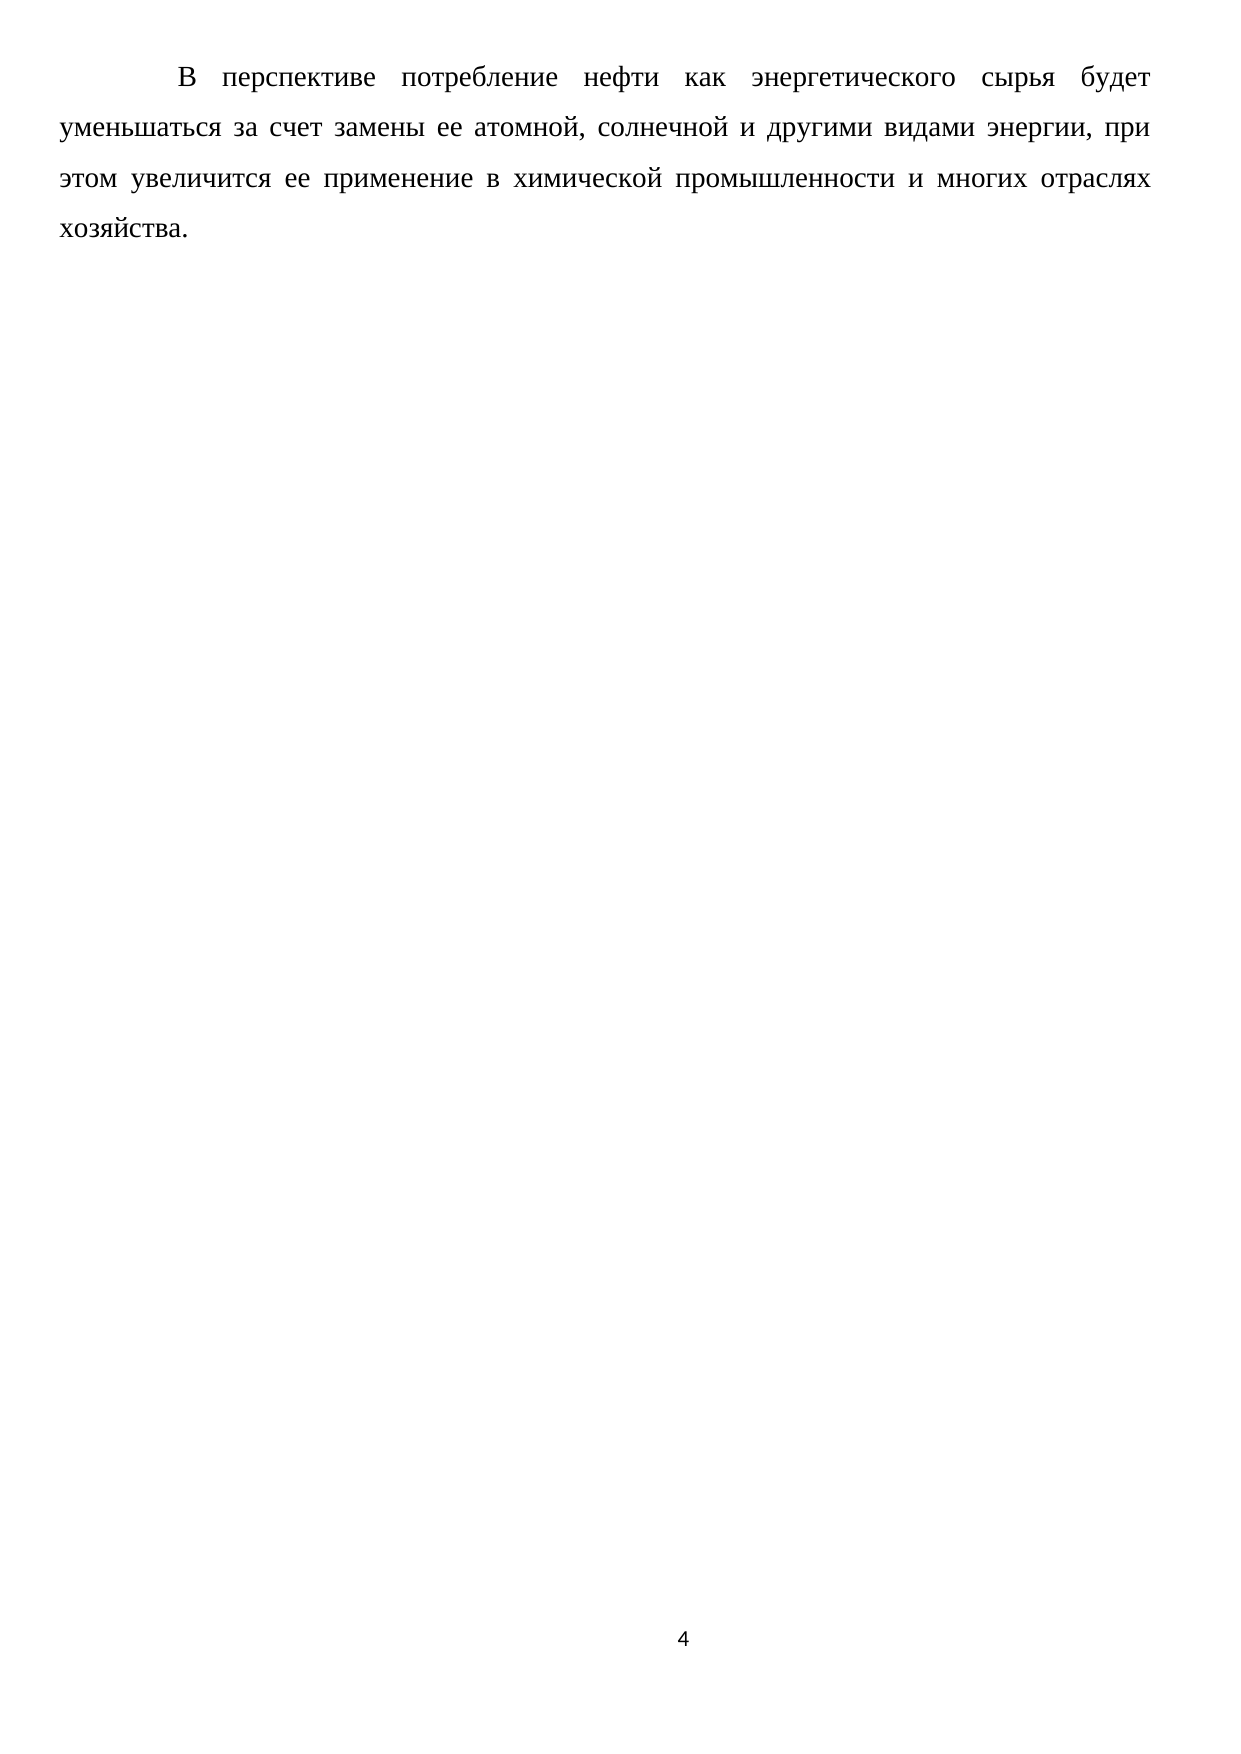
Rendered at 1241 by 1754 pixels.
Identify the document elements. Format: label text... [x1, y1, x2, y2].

text В перспективе потребление нефти как энергетического сырья будет уменьшаться за счет замены ее атомной, солнечной и другими видами энергии, при этом увеличится ее применение в химической промышленности и многих отраслях хозяйства. [59, 59, 1152, 243]
